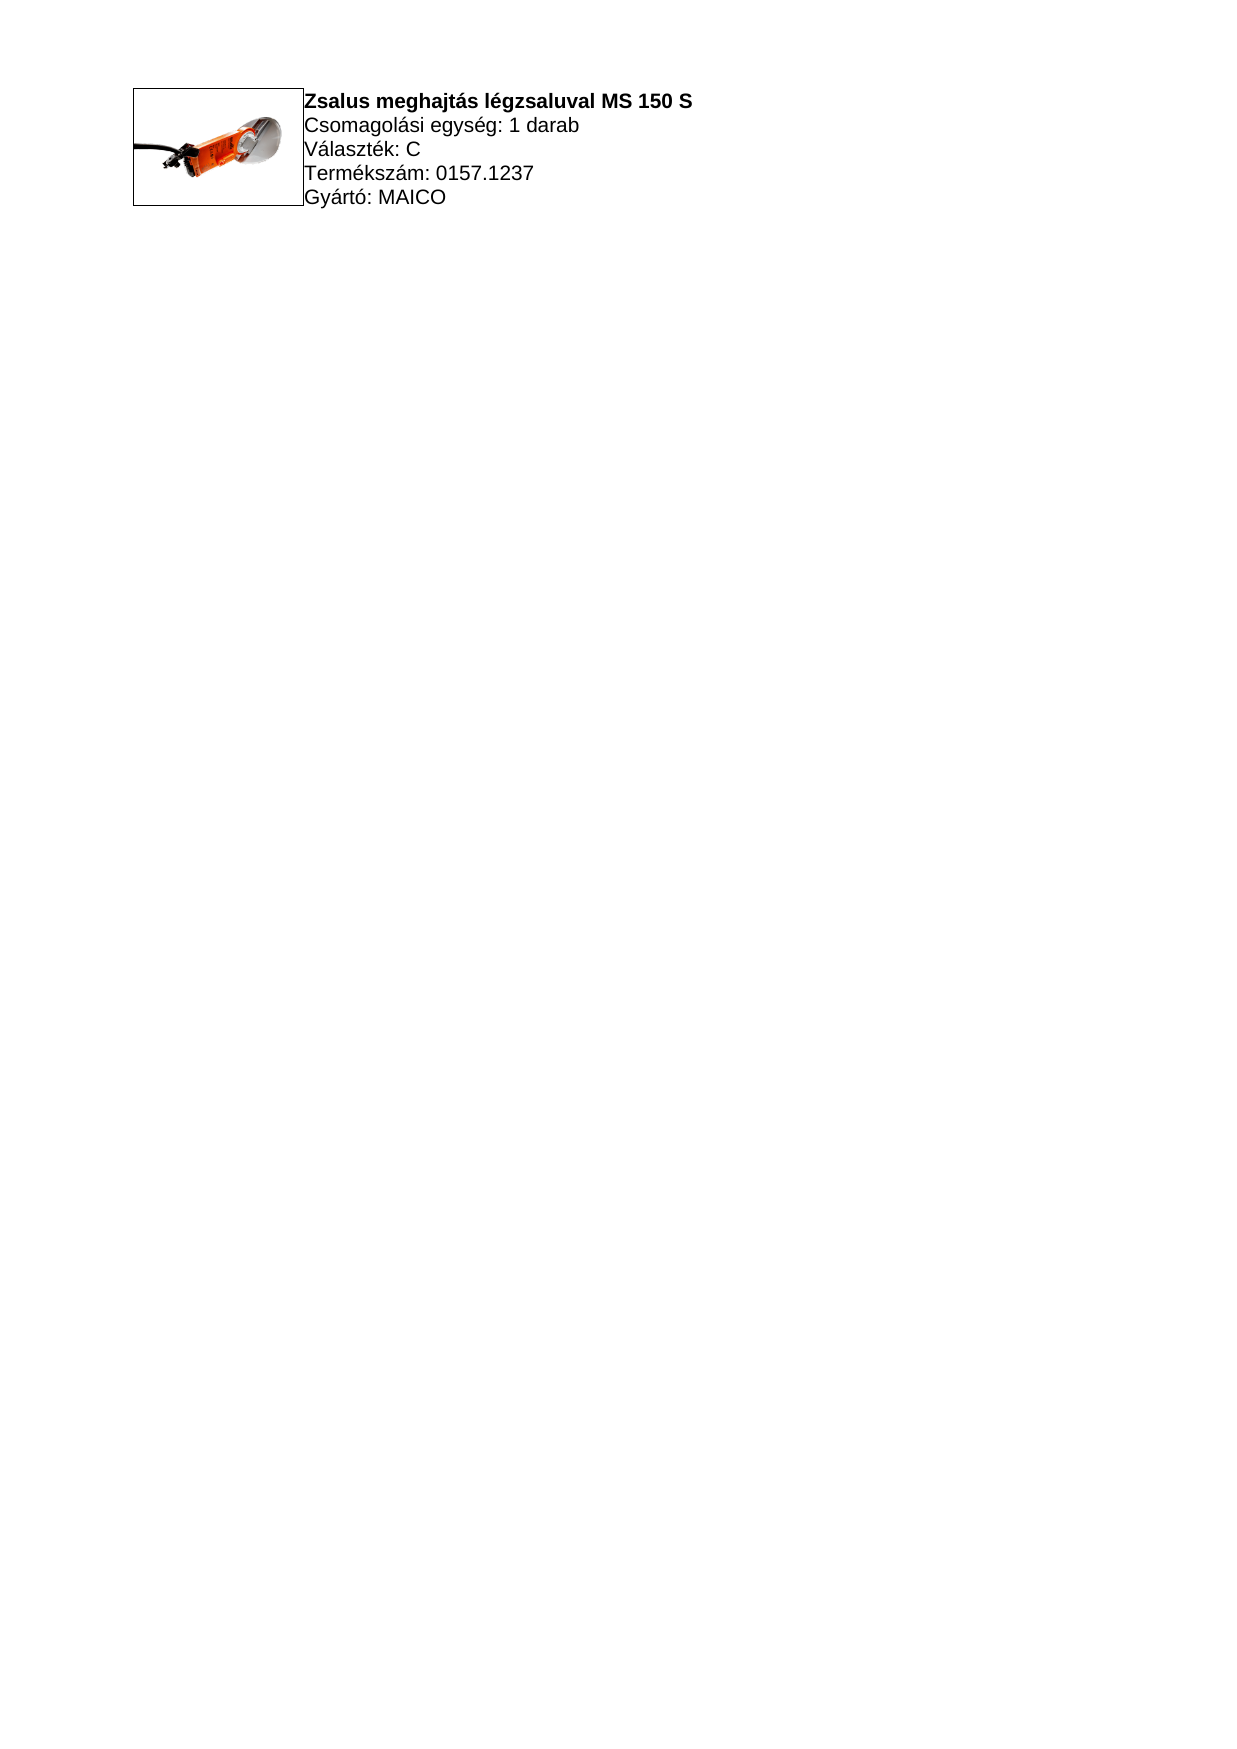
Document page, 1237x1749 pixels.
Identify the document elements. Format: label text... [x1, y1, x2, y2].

picture [134, 89, 303, 205]
text Zsalus meghajtás légzsaluval MS 150 SCsomagolási egység: 1 darabVálaszték: C Termékszám: 0157.1237Gyártó: MAICO [133, 89, 1148, 208]
